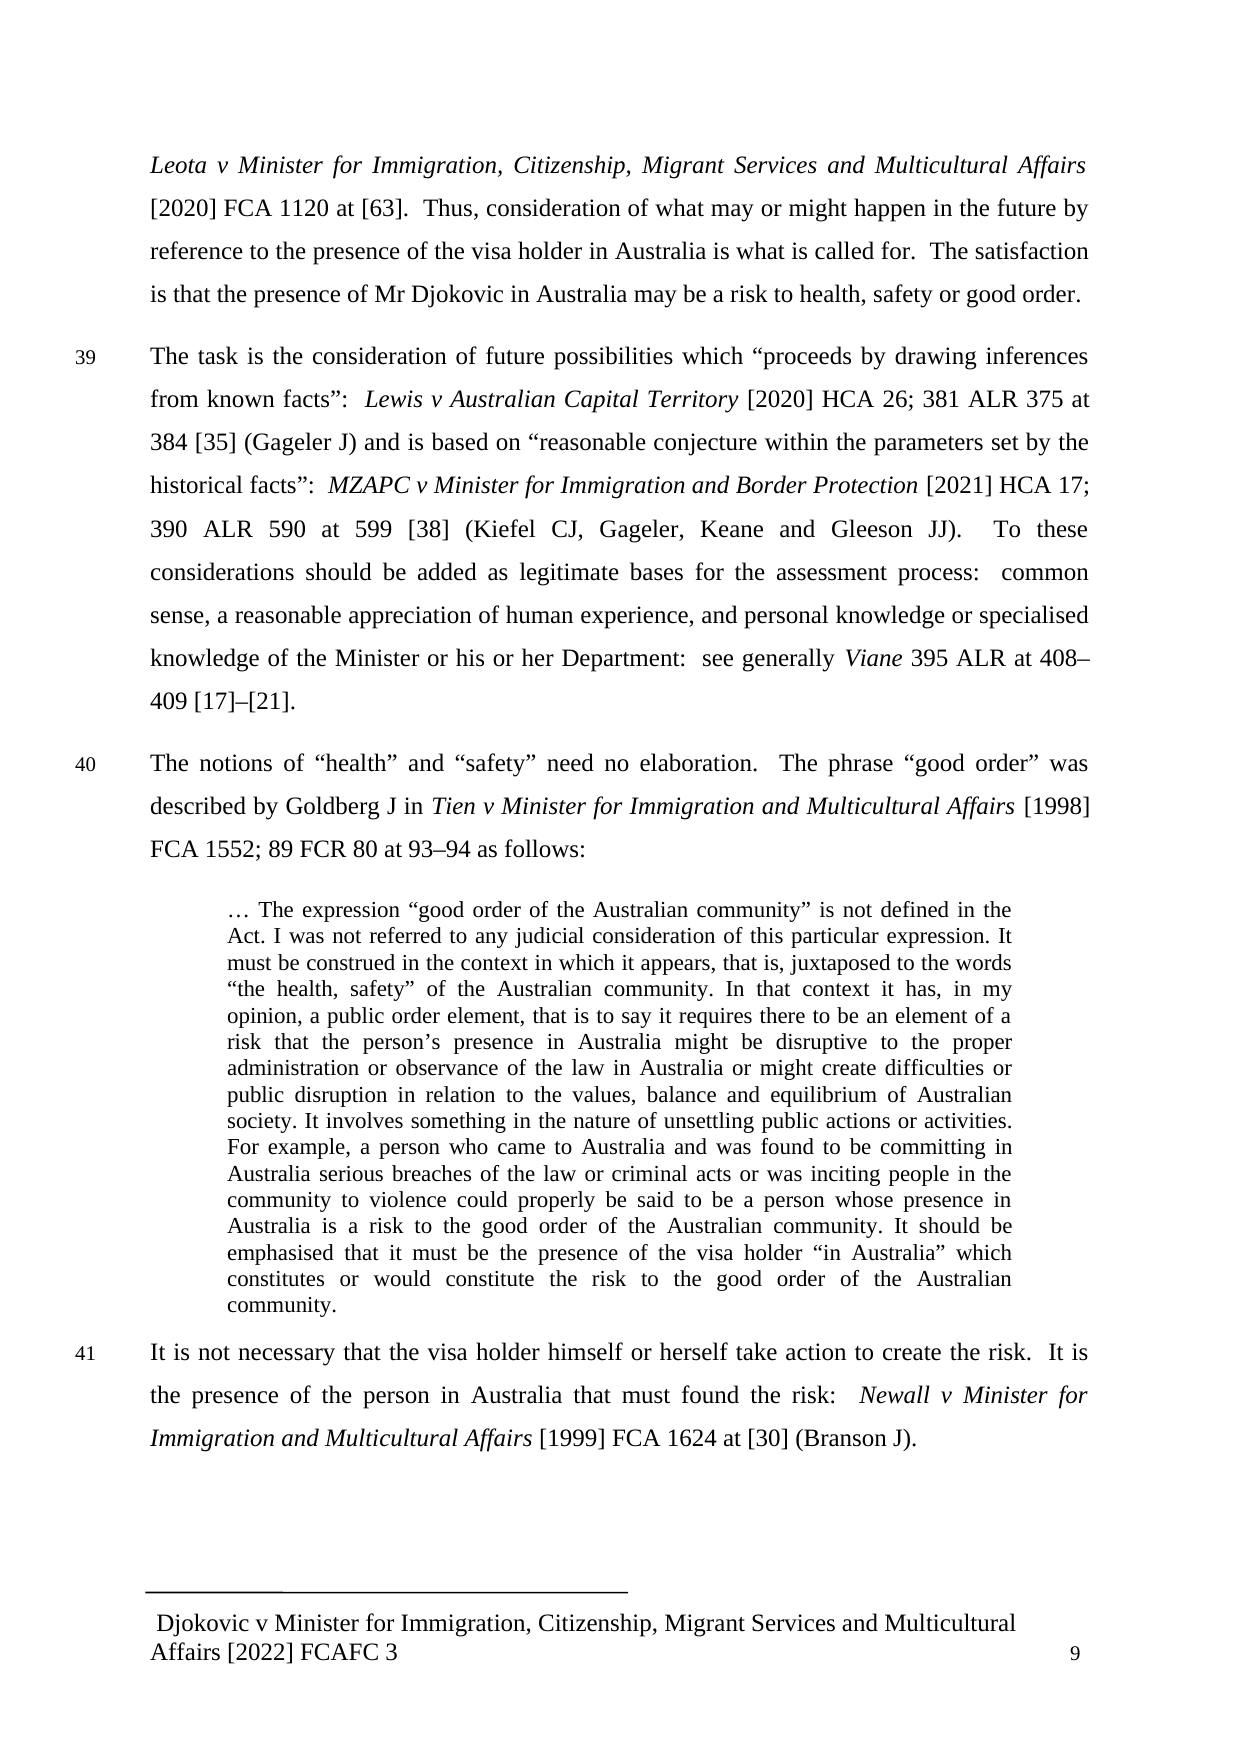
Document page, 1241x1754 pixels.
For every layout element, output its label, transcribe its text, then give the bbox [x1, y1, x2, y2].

text It is not necessary that the visa holder himself or herself take action to create the risk. It is the presence of the person in Australia that must found the risk: Newall v Minister for Immigration and Multicultural Affairs [1999] FCA 1624 at [30] (Branson J). [75, 1337, 1090, 1452]
text … The expression “good order of the Australian community” is not defined in the Act. I was not referred to any judicial consideration of this particular expression. It must be construed in the context in which it appears, that is, juxtaposed to the words “the health, safety” of the Australian community. In that context it has, in my opinion, a public order element, that is to say it requires there to be an element of a risk that the person’s presence in Australia might be disruptive to the proper administration or observance of the law in Australia or might create difficulties or public disruption in relation to the values, balance and equilibrium of Australian society. It involves something in the nature of unsettling public actions or activities. For example, a person who came to Australia and was found to be committing in Australia serious breaches of the law or criminal acts or was inciting people in the community to violence could properly be said to be a person whose presence in Australia is a risk to the good order of the Australian community. It should be emphasised that it must be the presence of the visa holder “in Australia” which constitutes or would constitute the risk to the good order of the Australian community. [227, 896, 1013, 1318]
text The task is the consideration of future possibilities which “proceeds by drawing inferences from known facts”: Lewis v Australian Capital Territory [2020] HCA 26; 381 ALR 375 at 384 [35] (Gageler J) and is based on “reasonable conjecture within the parameters set by the historical facts”: MZAPC v Minister for Immigration and Border Protection [2021] HCA 17; 390 ALR 590 at 599 [38] (Kiefel CJ, Gageler, Keane and Gleeson JJ). To these considerations should be added as legitimate bases for the assessment process: common sense, a reasonable appreciation of human experience, and personal knowledge or specialised knowledge of the Minister or his or her Department: see generally Viane 395 ALR at 408–409 [17]–[21]. [75, 341, 1090, 715]
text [75, 150, 1090, 308]
text The notions of “health” and “safety” need no elaboration. The phrase “good order” was described by Goldberg J in Tien v Minister for Immigration and Multicultural Affairs [1998] FCA 1552; 89 FCR 80 at 93–94 as follows: [75, 748, 1090, 863]
